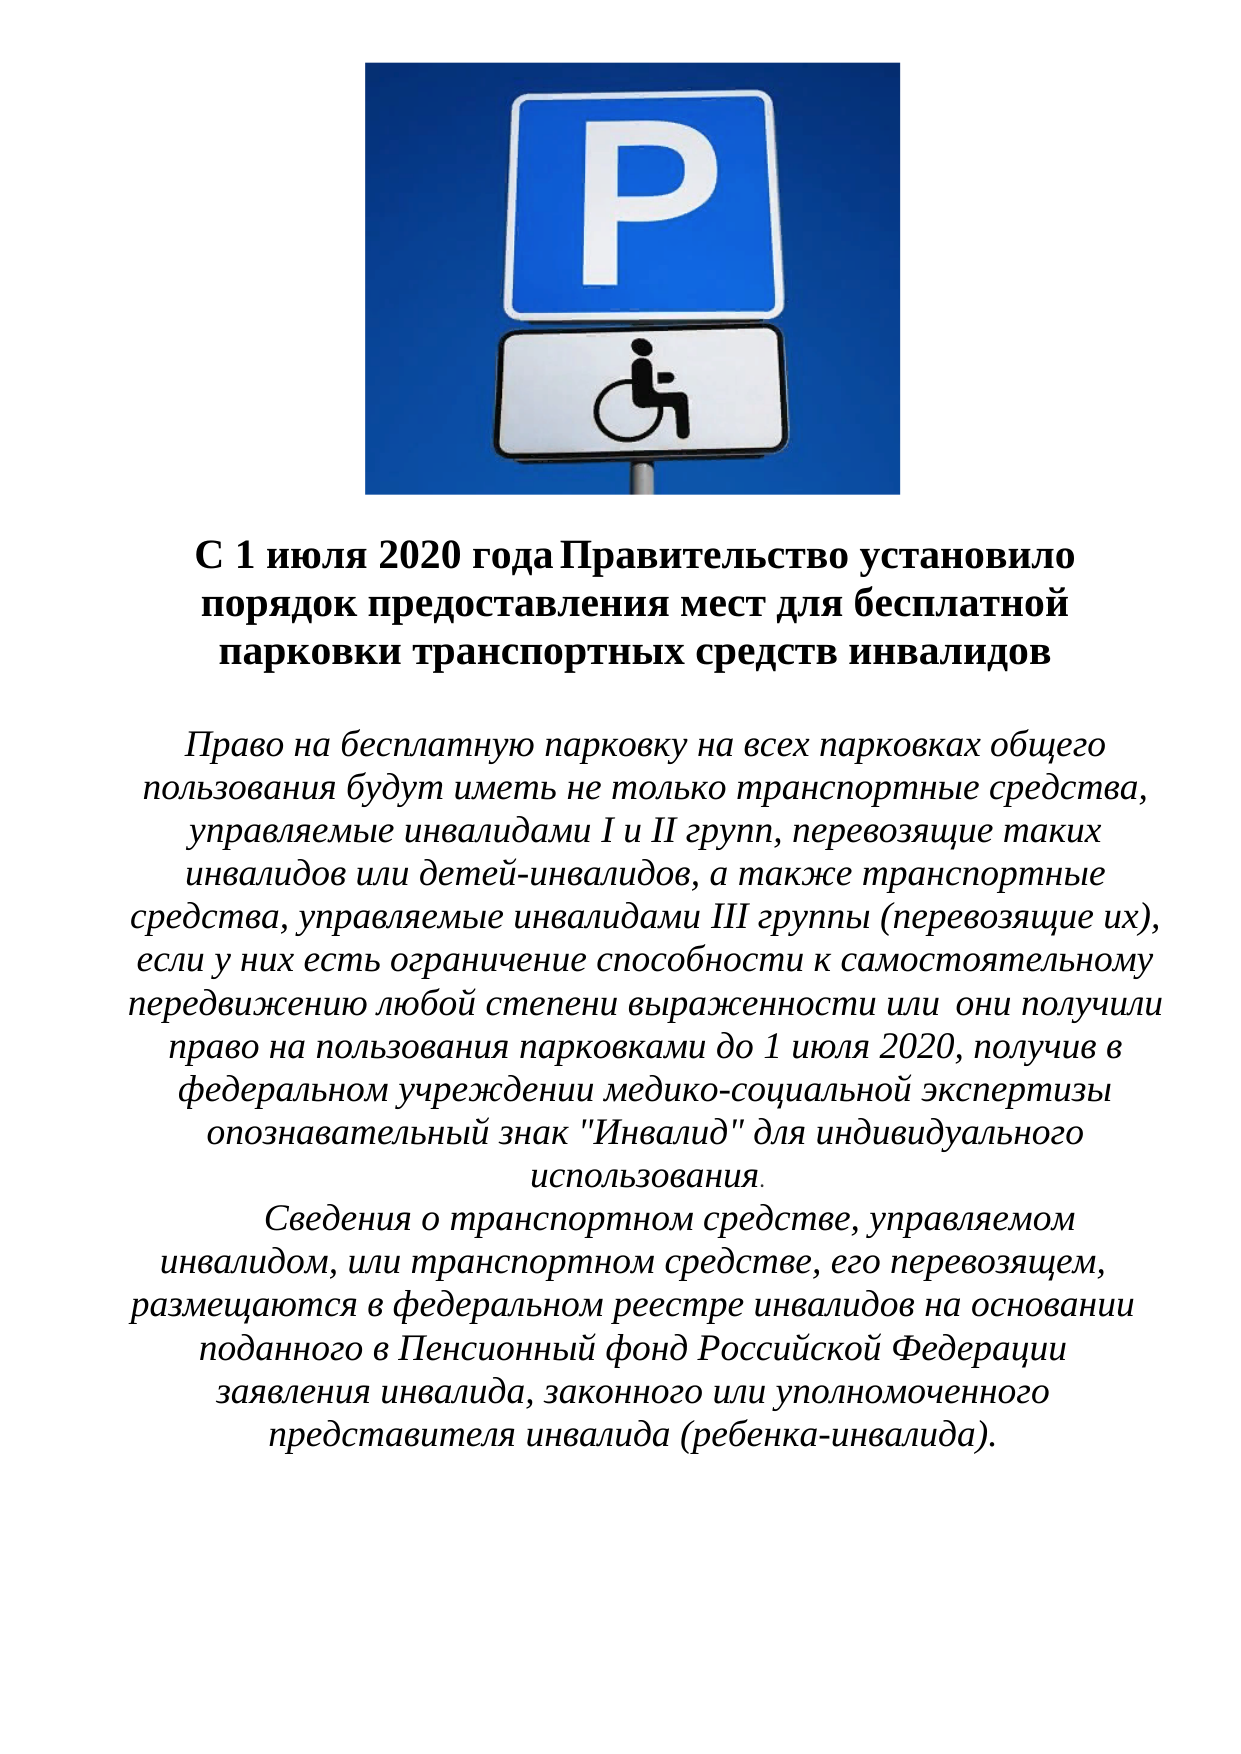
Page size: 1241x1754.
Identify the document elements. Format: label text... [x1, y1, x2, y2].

text С 1 июля 2020 года Правительство установило порядок предоставления мест для бесплатной парковки транспортных средств инвалидов [118, 529, 1152, 673]
picture [364, 59, 905, 496]
text Сведения о транспортном средстве, управляемом инвалидом, или транспортном средстве, его перевозящем, размещаются в федеральном реестре инвалидов на основании поданного в Пенсионный фонд Российской Федерации заявления инвалида, законного или уполномоченного представителя инвалида (ребенка-инвалида). [118, 1196, 1152, 1454]
text Право на бесплатную парковку на всех парковках общего пользования будут иметь не только транспортные средства, управляемые инвалидами I и II групп, перевозящие таких инвалидов или детей-инвалидов, а также транспортные средства, управляемые инвалидами III группы (перевозящие их), если у них есть ограничение способности к самостоятельному передвижению любой степени выраженности или они получили право на пользования парковками до 1 июля 2020, получив в федеральном учреждении медико-социальной экспертизы опознавательный знак "Инвалид" для индивидуального использования. [118, 721, 1176, 1196]
